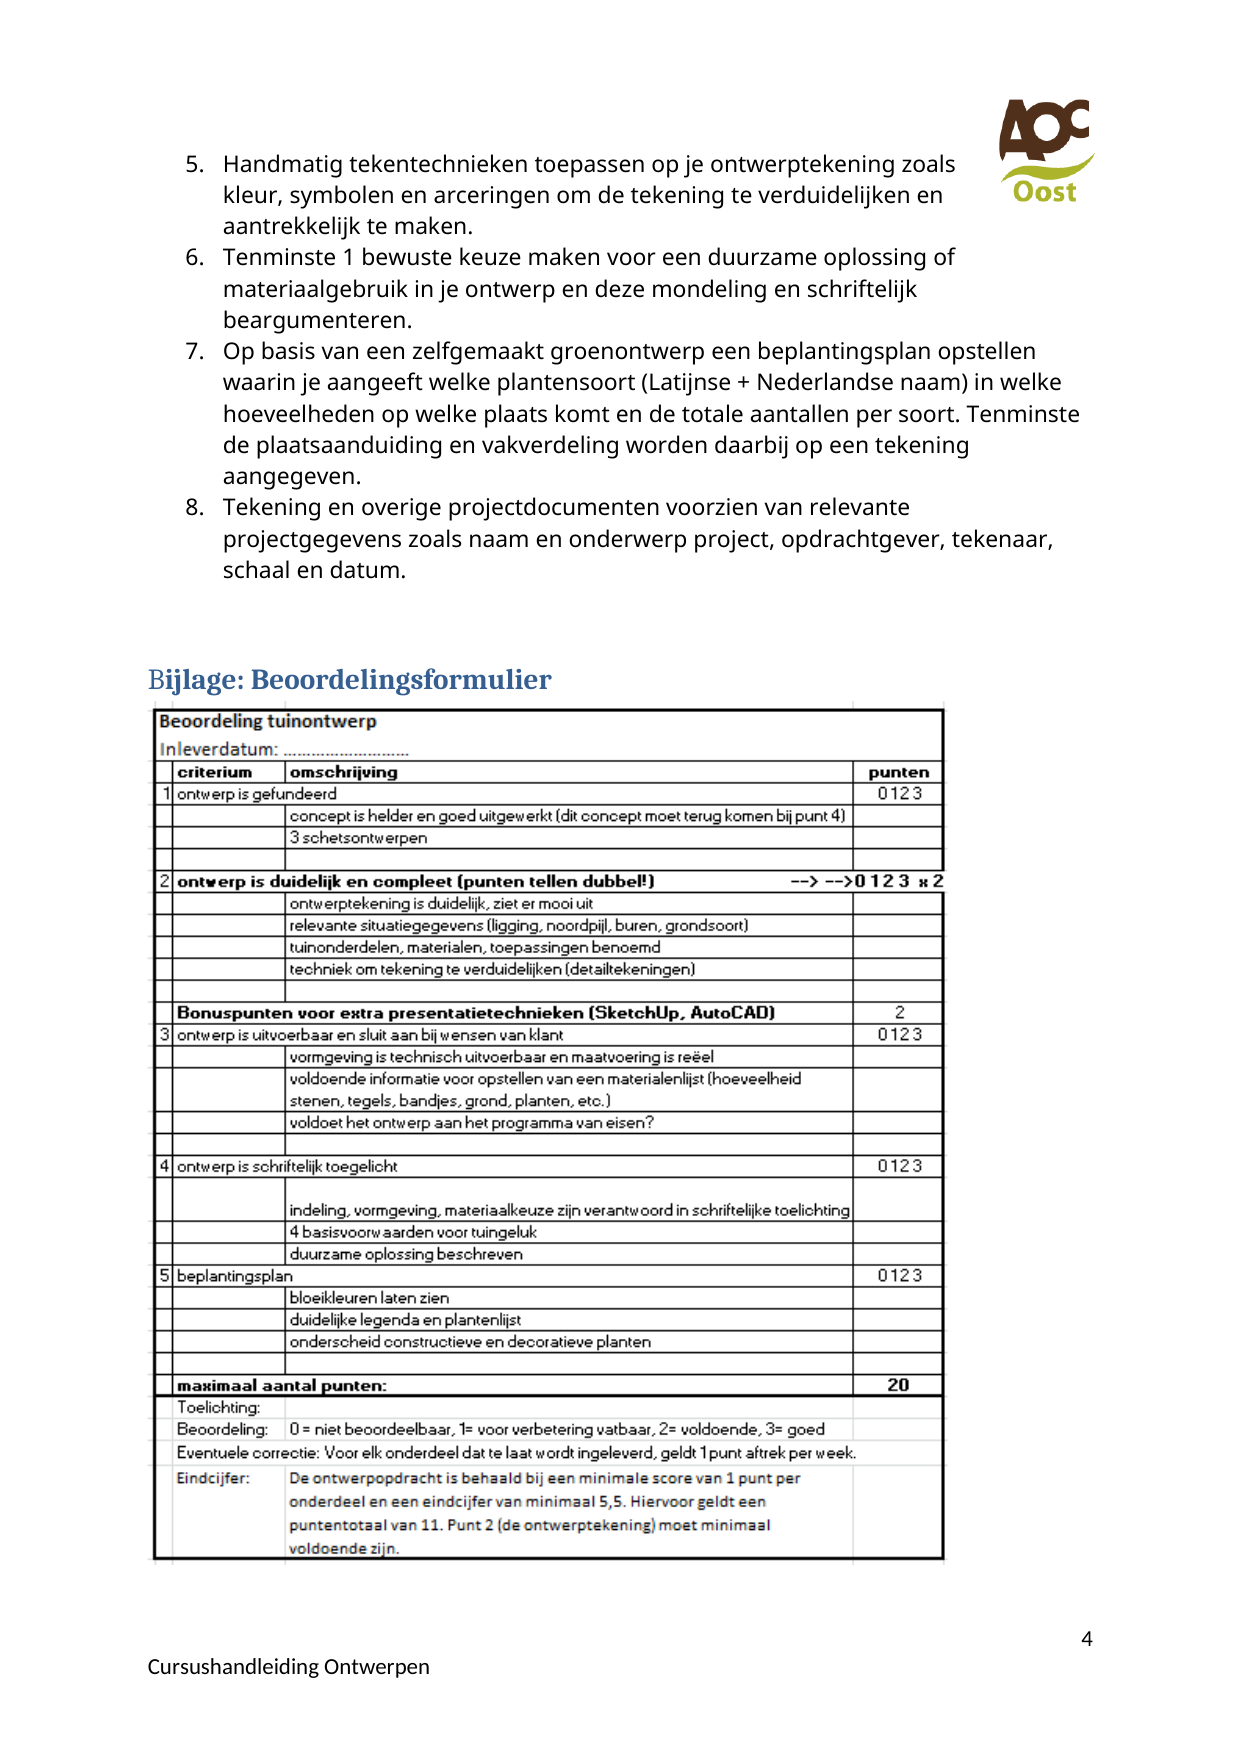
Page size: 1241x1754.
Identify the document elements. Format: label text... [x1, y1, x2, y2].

list Op basis van een zelfgemaakt groenontwerp een beplantingsplan opstellen waarin je aangeeft welke plantensoort (Latijnse + Nederlandse naam) in welke hoeveelheden op welke plaats komt en de totale aantallen per soort. Tenminste de plaatsaanduiding en vakverdeling worden daarbij op een tekening aangegeven. [185, 335, 1093, 491]
list Handmatig tekentechnieken toepassen op je ontwerptekening zoals kleur, symbolen en arceringen om de tekening te verduidelijken en aantrekkelijk te maken. [185, 148, 1093, 241]
picture [987, 86, 1103, 214]
list Tenminste 1 bewuste keuze maken voor een duurzame oplossing of materiaalgebruik in je ontwerp en deze mondeling en schriftelijk beargumenteren. [185, 241, 1093, 335]
picture [147, 701, 948, 1565]
list Tekening en overige projectdocumenten voorzien van relevante projectgegevens zoals naam en onderwerp project, opdrachtgever, tekenaar, schaal en datum. [185, 491, 1093, 585]
